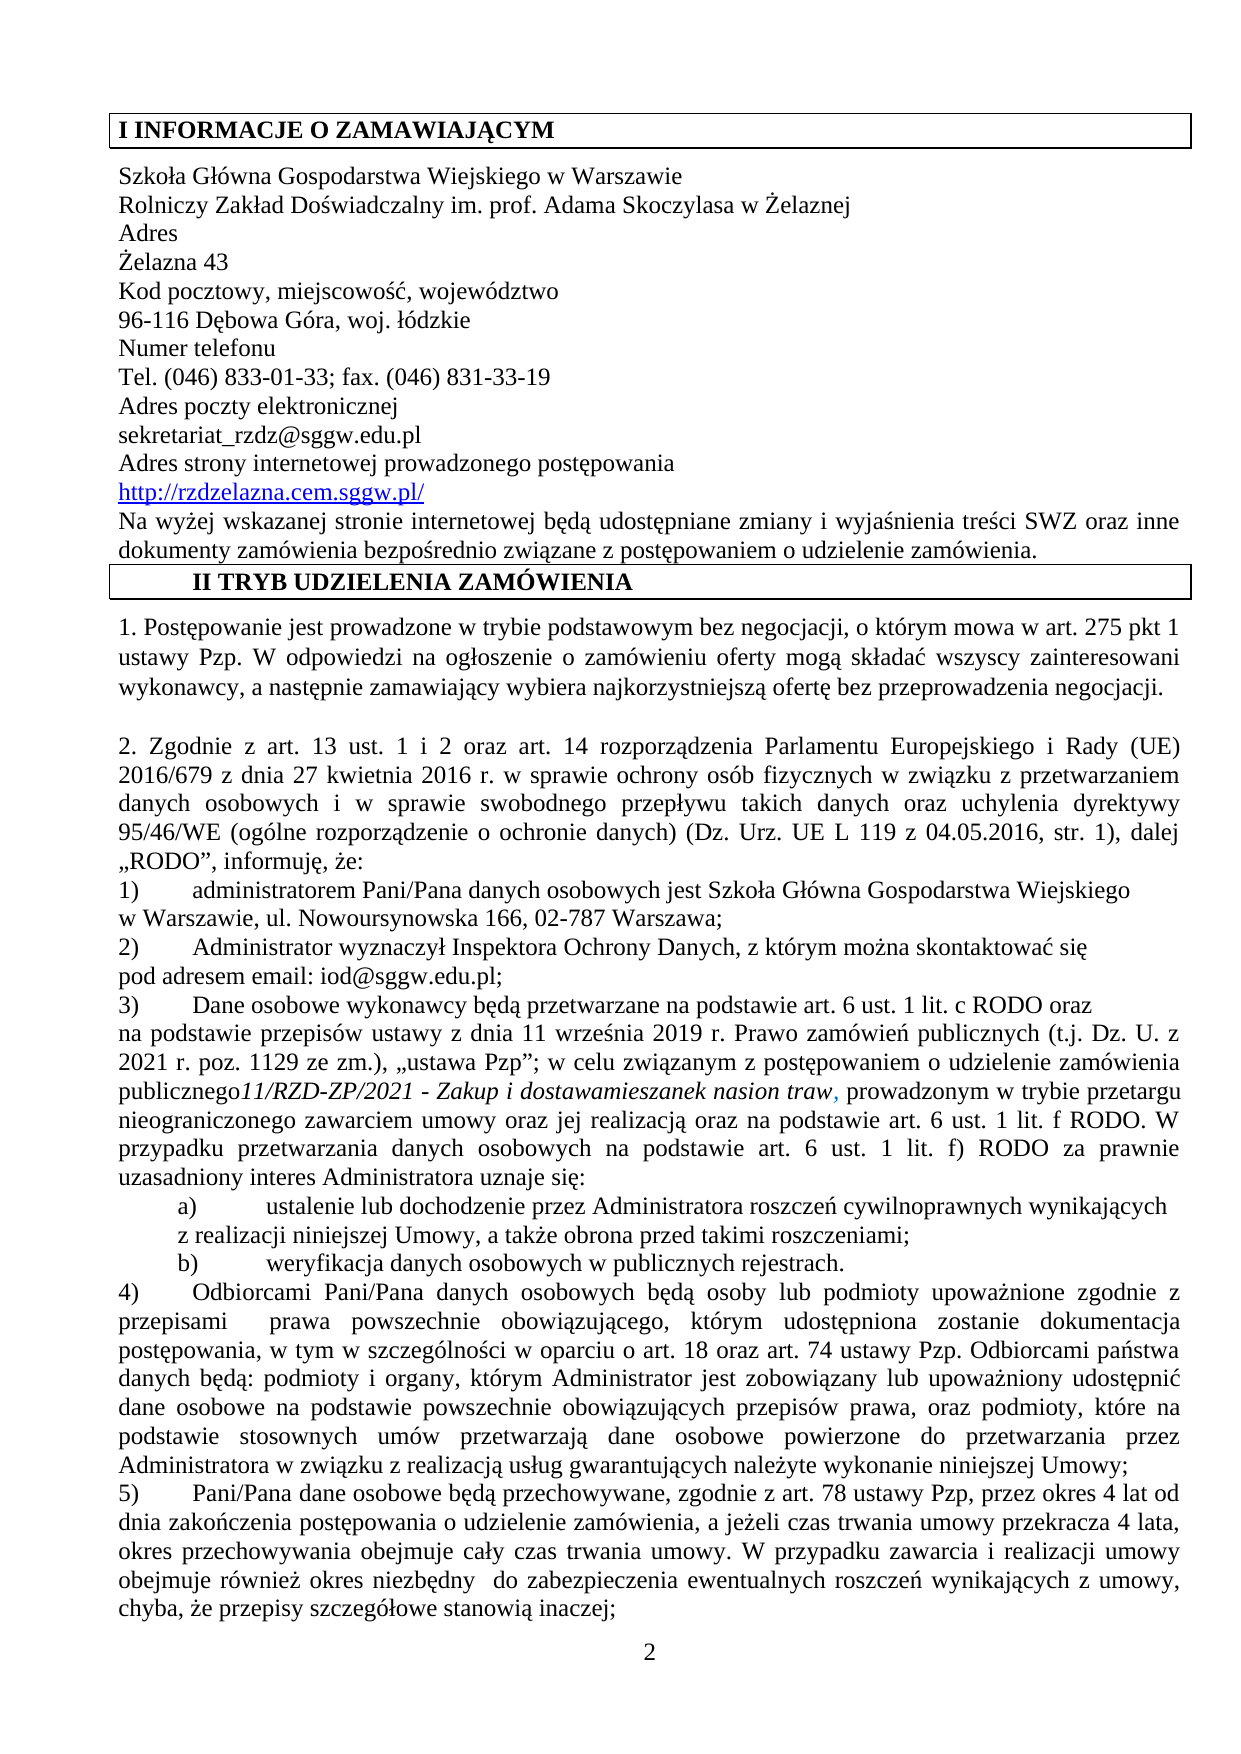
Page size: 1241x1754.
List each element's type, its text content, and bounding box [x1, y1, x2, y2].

text Szkoła Główna Gospodarstwa Wiejskiego w Warszawie [118, 161, 1181, 190]
text 1. Postępowanie jest prowadzone w trybie podstawowym bez negocjacji, o którym mowa w art. 275 pkt 1 ustawy Pzp. W odpowiedzi na ogłoszenie o zamówieniu oferty mogą składać wszyscy zainteresowani wykonawcy, a następnie zamawiający wybiera najkorzystniejszą ofertę bez przeprowadzenia negocjacji. [118, 612, 1181, 701]
text 5) Pani/Pana dane osobowe będą przechowywane, zgodnie z art. 78 ustawy Pzp, przez okres 4 lat od dnia zakończenia postępowania o udzielenie zamówienia, a jeżeli czas trwania umowy przekracza 4 lata, okres przechowywania obejmuje cały czas trwania umowy. W przypadku zawarcia i realizacji umowy obejmuje również okres niezbędny do zabezpieczenia ewentualnych roszczeń wynikających z umowy, chyba, że przepisy szczegółowe stanowią inaczej; [118, 1478, 1181, 1622]
text a) ustalenie lub dochodzenie przez Administratora roszczeń cywilnoprawnych wynikających [177, 1191, 1181, 1220]
text Tel. (046) 833-01-33; fax. (046) 831-33-19 [118, 362, 1181, 391]
text 3) Dane osobowe wykonawcy będą przetwarzane na podstawie art. 6 ust. 1 lit. c RODO oraz [118, 990, 1181, 1018]
text w Warszawie, ul. Nowoursynowska 166, 02-787 Warszawa; [118, 903, 1181, 932]
list II TRYB UDZIELENIA ZAMÓWIENIA [110, 565, 1190, 598]
text 2. Zgodnie z art. 13 ust. 1 i 2 oraz art. 14 rozporządzenia Parlamentu Europejskiego i Rady (UE) 2016/679 z dnia 27 kwietnia 2016 r. w sprawie ochrony osób fizycznych w związku z przetwarzaniem danych osobowych i w sprawie swobodnego przepływu takich danych oraz uchylenia dyrektywy 95/46/WE (ogólne rozporządzenie o ochronie danych) (Dz. Urz. UE L 119 z 04.05.2016, str. 1), dalej „RODO”, informuję, że: [118, 731, 1181, 875]
text Adres poczty elektronicznej [118, 391, 1181, 420]
text z realizacji niniejszej Umowy, a także obrona przed takimi roszczeniami; [177, 1220, 1181, 1248]
text http://rzdzelazna.cem.sggw.pl/ [118, 477, 1181, 506]
text 4) Odbiorcami Pani/Pana danych osobowych będą osoby lub podmioty upoważnione zgodnie z przepisami prawa powszechnie obowiązującego, którym udostępniona zostanie dokumentacja postępowania, w tym w szczególności w oparciu o art. 18 oraz art. 74 ustawy Pzp. Odbiorcami państwa danych będą: podmioty i organy, którym Administrator jest zobowiązany lub upoważniony udostępnić dane osobowe na podstawie powszechnie obowiązujących przepisów prawa, oraz podmioty, które na podstawie stosownych umów przetwarzają dane osobowe powierzone do przetwarzania przez Administratora w związku z realizacją usług gwarantujących należyte wykonanie niniejszej Umowy; [118, 1277, 1181, 1478]
text Na wyżej wskazanej stronie internetowej będą udostępniane zmiany i wyjaśnienia treści SWZ oraz inne dokumenty zamówienia bezpośrednio związane z postępowaniem o udzielenie zamówienia. [118, 506, 1181, 563]
text Żelazna 43 [118, 247, 1181, 276]
text pod adresem email: iod@sggw.edu.pl; [118, 961, 1181, 990]
text Adres [118, 218, 1181, 247]
text sekretariat_rzdz@sggw.edu.pl [118, 420, 1181, 448]
text Numer telefonu [118, 333, 1181, 362]
text Kod pocztowy, miejscowość, województwo [118, 276, 1181, 305]
text na podstawie przepisów ustawy z dnia 11 września 2019 r. Prawo zamówień publicznych (t.j. Dz. U. z 2021 r. poz. 1129 ze zm.), „ustawa Pzp”; w celu związanym z postępowaniem o udzielenie zamówienia publicznego11/RZD-ZP/2021 - Zakup i dostawamieszanek nasion traw, prowadzonym w trybie przetargu nieograniczonego zawarciem umowy oraz jej realizacją oraz na podstawie art. 6 ust. 1 lit. f RODO. W przypadku przetwarzania danych osobowych na podstawie art. 6 ust. 1 lit. f) RODO za prawnie uzasadniony interes Administratora uznaje się: [118, 1018, 1181, 1191]
text 96-116 Dębowa Góra, woj. łódzkie [118, 305, 1181, 333]
text b) weryfikacja danych osobowych w publicznych rejestrach. [177, 1248, 1181, 1277]
text Rolniczy Zakład Doświadczalny im. prof. Adama Skoczylasa w Żelaznej [118, 190, 1181, 218]
text 1) administratorem Pani/Pana danych osobowych jest Szkoła Główna Gospodarstwa Wiejskiego [118, 875, 1181, 903]
text Adres strony internetowej prowadzonego postępowania [118, 448, 1181, 477]
text I INFORMACJE O ZAMAWIAJĄCYM [110, 114, 1190, 147]
text 2) Administrator wyznaczył Inspektora Ochrony Danych, z którym można skontaktować się [118, 932, 1181, 961]
